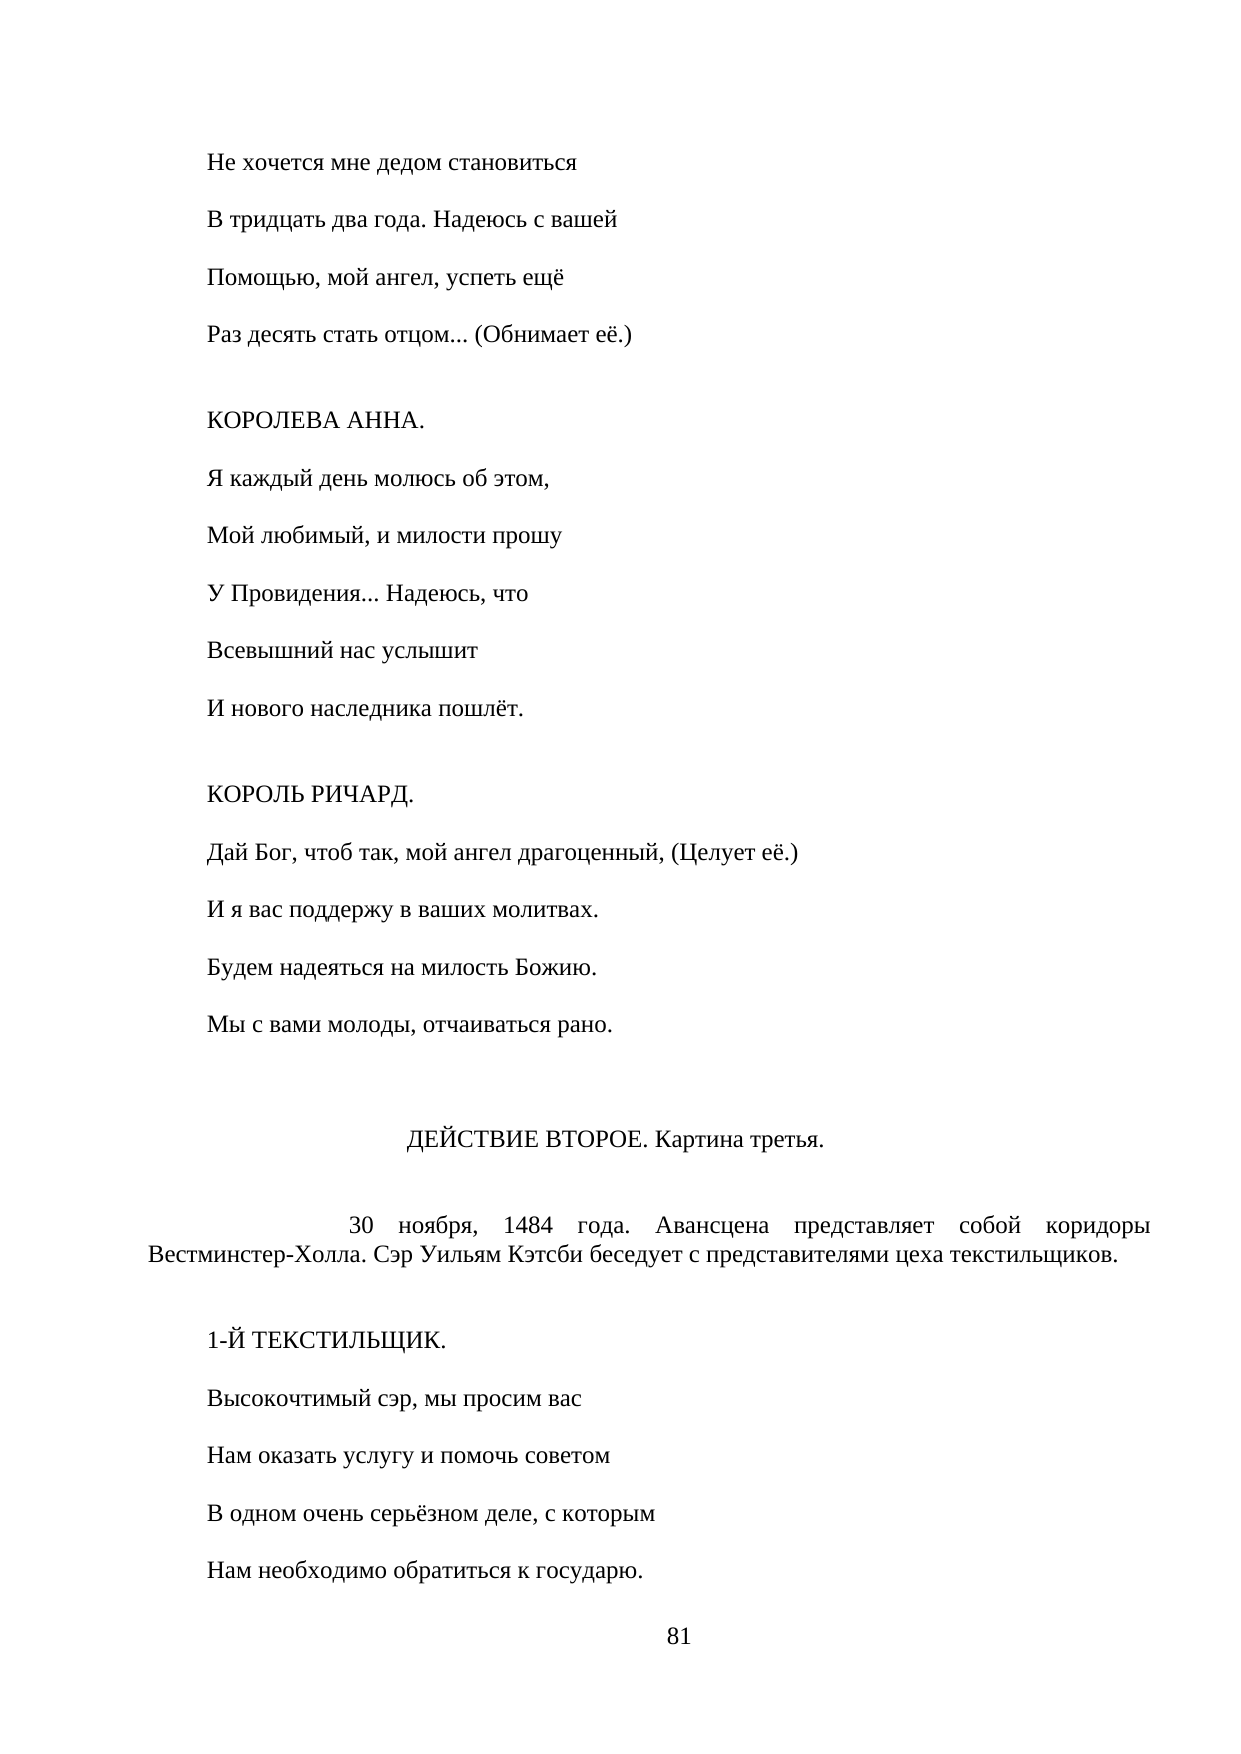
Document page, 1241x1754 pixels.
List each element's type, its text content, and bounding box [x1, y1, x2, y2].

text У Провидения... Надеюсь, что [148, 578, 1152, 607]
text Мой любимый, и милости прошу [148, 521, 1152, 549]
text В одном очень серьёзном деле, с которым [148, 1498, 1152, 1527]
text В тридцать два года. Надеюсь с вашей [148, 204, 1152, 233]
text Высокочтимый сэр, мы просим вас [148, 1383, 1152, 1412]
text Раз десять стать отцом... (Обнимает её.) [148, 319, 1152, 348]
text Дай Бог, чтоб так, мой ангел драгоценный, (Целует её.) [148, 837, 1152, 866]
text Мы с вами молоды, отчаиваться рано. [148, 1009, 1152, 1038]
text Помощью, мой ангел, успеть ещё [148, 262, 1152, 291]
text Я каждый день молюсь об этом, [148, 463, 1152, 492]
text И нового наследника пошлёт. [148, 693, 1152, 722]
text Будем надеяться на милость Божию. [148, 952, 1152, 981]
text Нам оказать услугу и помочь советом [148, 1441, 1152, 1469]
text КОРОЛЕВА АННА. [148, 406, 1152, 434]
text Всевышний нас услышит [148, 636, 1152, 664]
text Не хочется мне дедом становиться [148, 147, 1152, 176]
text ДЕЙСТВИЕ ВТОРОЕ. Картина третья. [148, 1124, 1152, 1153]
text И я вас поддержу в ваших молитвах. [148, 894, 1152, 923]
text 30 ноября, 1484 года. Авансцена представляет собой коридоры Вестминстер-Холла. Сэр Уильям Кэтсби беседует с представителями цеха текстильщиков. [148, 1211, 1152, 1268]
text Нам необходимо обратиться к государю. [148, 1556, 1152, 1584]
text КОРОЛЬ РИЧАРД. [148, 779, 1152, 808]
text 1-Й ТЕКСТИЛЬЩИК. [148, 1326, 1152, 1354]
